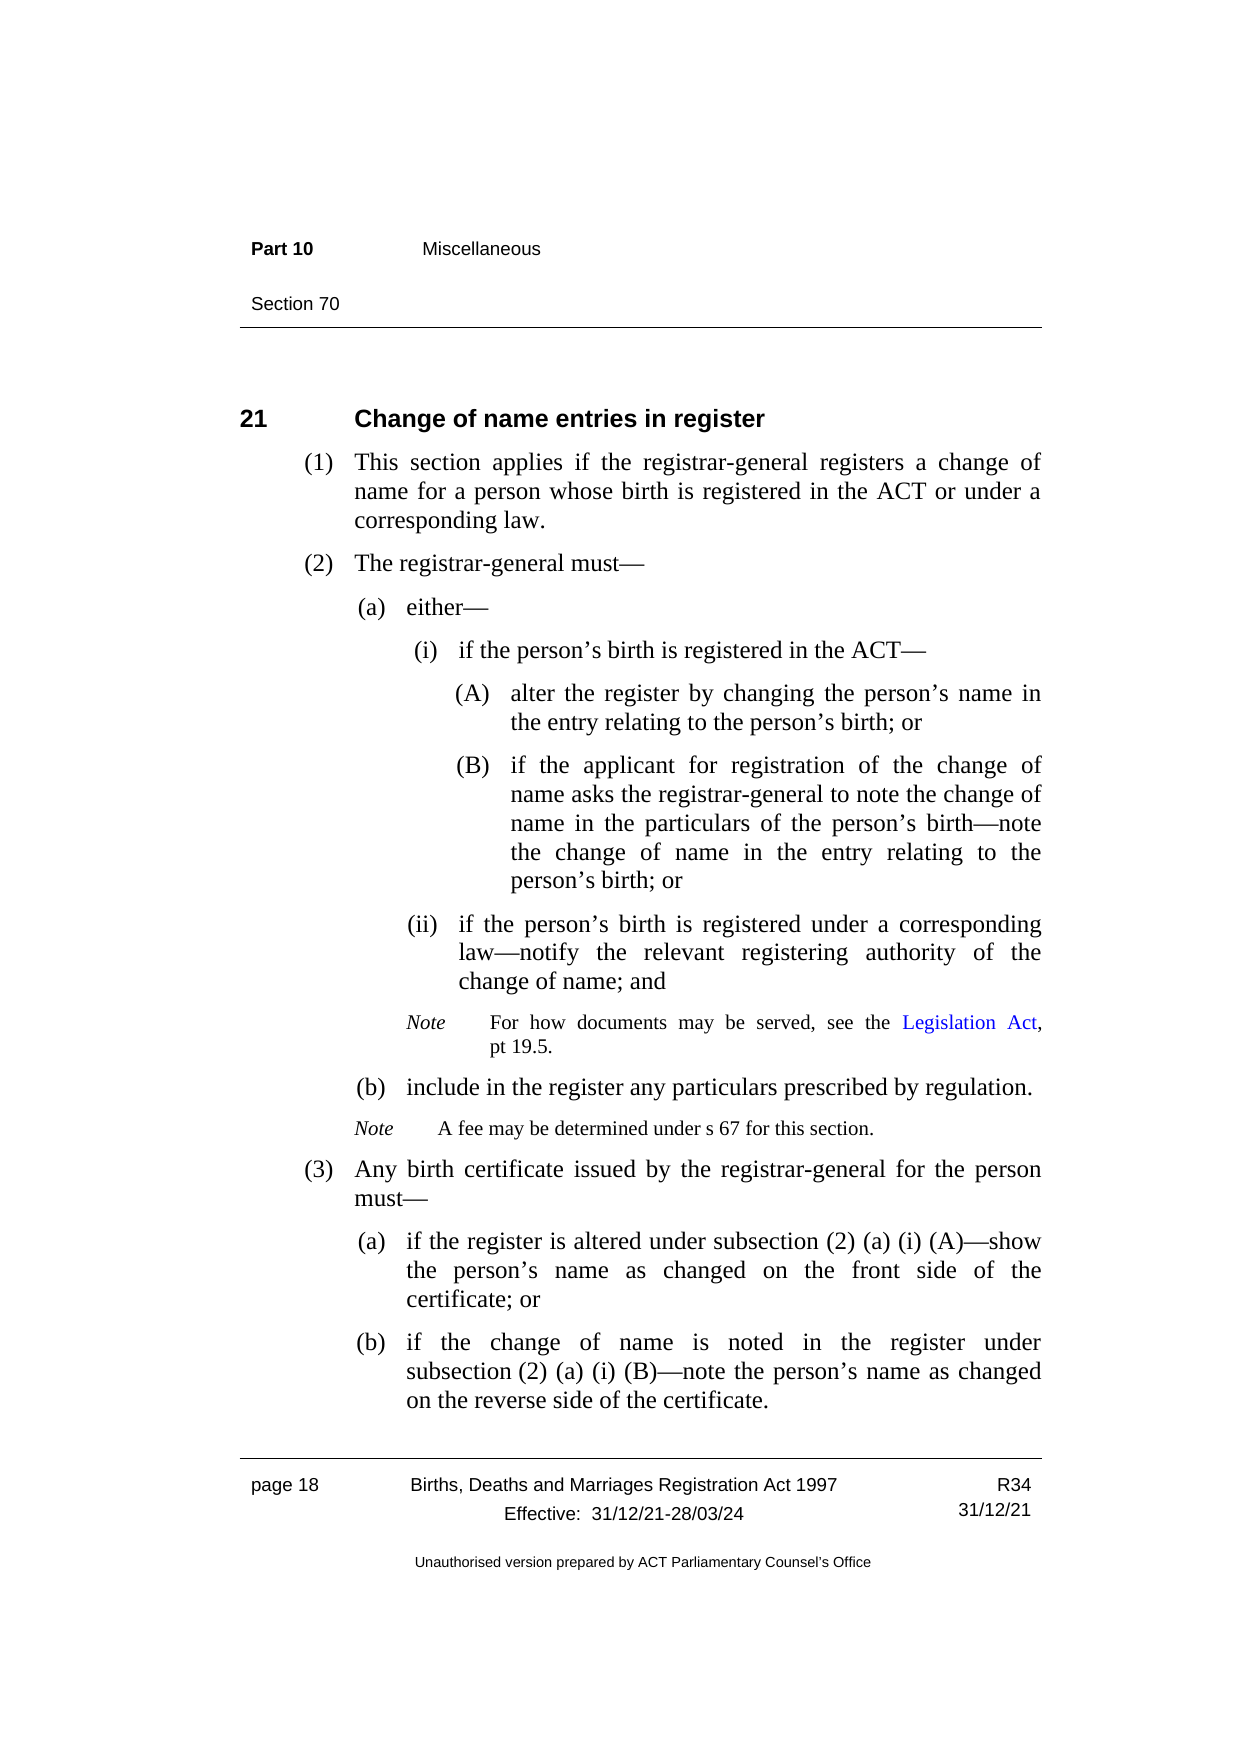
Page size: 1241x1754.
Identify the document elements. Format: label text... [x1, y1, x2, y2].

text (2) The registrar-general must— [239, 548, 1042, 577]
text (A) alter the register by changing the person’s name in the entry relating to the person’s birth; or [239, 678, 1042, 736]
text Note A fee may be determined under s 67 for this section. [354, 1116, 1042, 1140]
text Note For how documents may be served, see the Legislation Act, pt 19.5. [406, 1009, 1042, 1058]
text (3) Any birth certificate issued by the registrar-general for the person must— [239, 1154, 1042, 1212]
text (B) if the applicant for registration of the change of name asks the registrar-general to note the change of name in the particulars of the person’s birth—note the change of name in the entry relating to the person’s birth; or [239, 750, 1042, 894]
text (a) either— [239, 592, 1042, 620]
text (b) if the change of name is noted in the register under subsection (2) (a) (i) (B)—note the person’s name as changed on the reverse side of the certificate. [239, 1327, 1042, 1413]
text (b) include in the register any particulars prescribed by regulation. [239, 1072, 1042, 1101]
text (a) if the register is altered under subsection (2) (a) (i) (A)—show the person’s name as changed on the front side of the certificate; or [239, 1226, 1042, 1313]
text 21 Change of name entries in register [239, 404, 1042, 433]
text (ii) if the person’s birth is registered under a corresponding law—notify the relevant registering authority of the change of name; and [239, 909, 1042, 995]
text (1) This section applies if the registrar-general registers a change of name for a person whose birth is registered in the ACT or under a corresponding law. [239, 447, 1042, 534]
text (i) if the person’s birth is registered in the ACT— [239, 635, 1042, 664]
